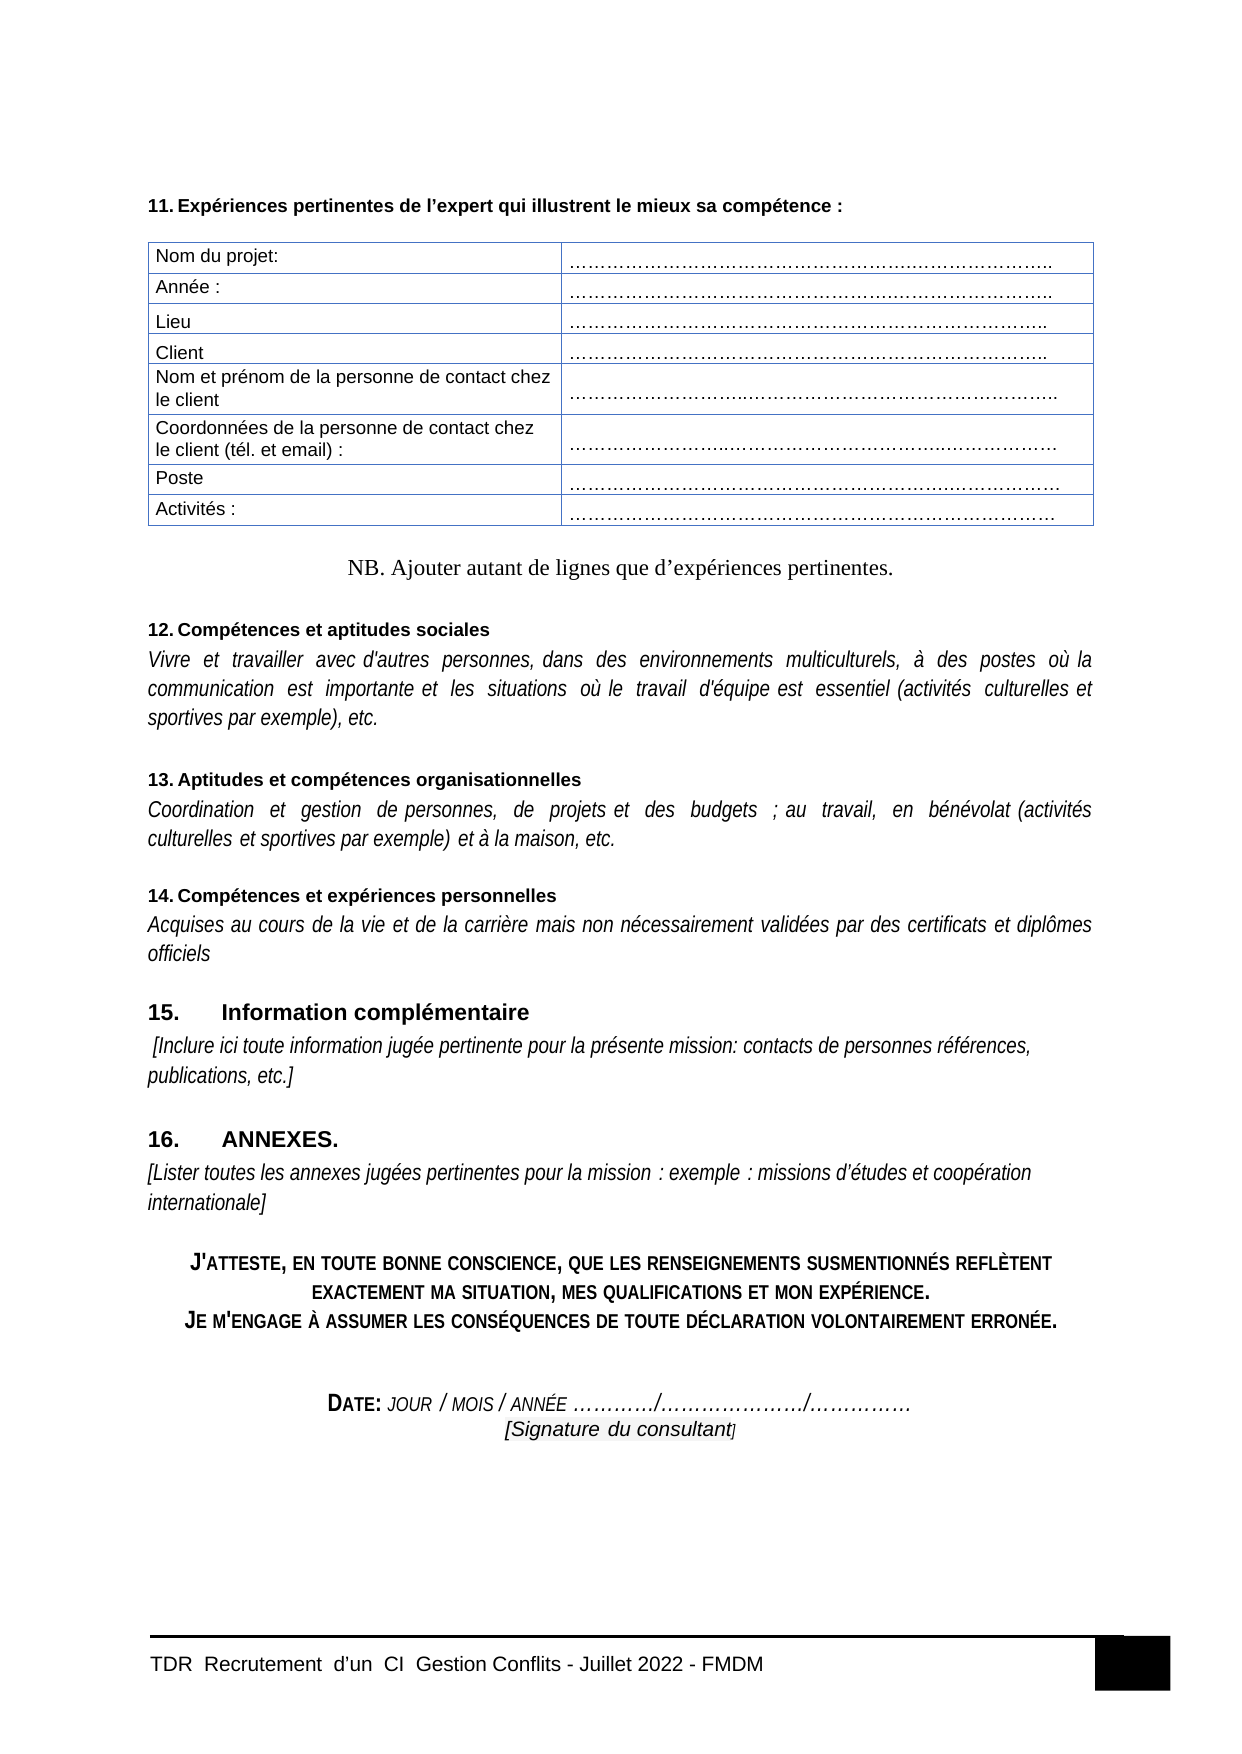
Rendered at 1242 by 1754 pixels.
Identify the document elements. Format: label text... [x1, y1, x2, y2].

text NB. Ajouter autant de lignes que d’expériences pertinentes. [148, 551, 1094, 580]
list Compétences et expériences personnelles [148, 877, 1094, 906]
text Vivre et travailler avec d'autres personnes, dans des environnements multiculturels, à des postes où la communication est importante et les situations où le travail d'équipe est essentiel (activités culturelles et sportives par exemple), etc. [148, 643, 1094, 730]
table_header Nom du projet: [149, 243, 561, 272]
table_header ……………………………………………….………………….. [562, 243, 1093, 272]
table_cell Poste [149, 465, 561, 494]
list Compétences et aptitudes sociales [148, 612, 1094, 641]
list Information complémentaire [148, 999, 1094, 1026]
text Acquises au cours de la vie et de la carrière mais non nécessairement validées par des certificats et diplômes officiels [148, 908, 1094, 967]
table_cell Coordonnées de la personne de contact chez le client (tél. et email) : [149, 415, 561, 464]
text [Inclure ici toute information jugée pertinente pour la présente mission: contacts de personnes références, publications, etc.] [148, 1032, 1094, 1088]
text [Lister toutes les annexes jugées pertinentes pour la mission : exemple : missions d’études et coopération internationale] [148, 1159, 1094, 1215]
table_cell ……………………..……………………………..……………… [562, 415, 1093, 464]
list Aptitudes et compétences organisationnelles [148, 762, 1094, 791]
table_cell …………………………………………………………………… [562, 495, 1093, 524]
table_cell …………………………………………….…………………….. [562, 274, 1093, 303]
text J'atteste, en toute bonne conscience, que les renseignements susmentionnés reflètent exactement ma situation, mes qualifications et mon expérience. Je m'engage à assumer les conséquences de toute déclaration volontairement erronée. [148, 1247, 1094, 1357]
text Coordination et gestion de personnes, de projets et des budgets ; au travail, en bénévolat (activités culturelles et sportives par exemple) et à la maison, etc. [148, 793, 1094, 851]
table_cell Client [149, 334, 561, 363]
list ANNEXES. [148, 1126, 1094, 1153]
text Date: jour / mois / année …………/…………………/…………… [Signature du consultant] [148, 1359, 1094, 1441]
list Expériences pertinentes de l’expert qui illustrent le mieux sa compétence : [148, 195, 1094, 216]
table_cell ………………………..………………………………………….. [562, 364, 1093, 413]
table_cell Nom et prénom de la personne de contact chez le client [149, 364, 561, 413]
table_cell …………………………………………………….……………… [562, 465, 1093, 494]
table_cell Année : [149, 274, 561, 303]
table_cell ………………………………………………………………….. [562, 334, 1093, 363]
table_cell Lieu [149, 304, 561, 333]
table_cell Activités : [149, 495, 561, 524]
table_cell ………………………………………………………………….. [562, 304, 1093, 333]
